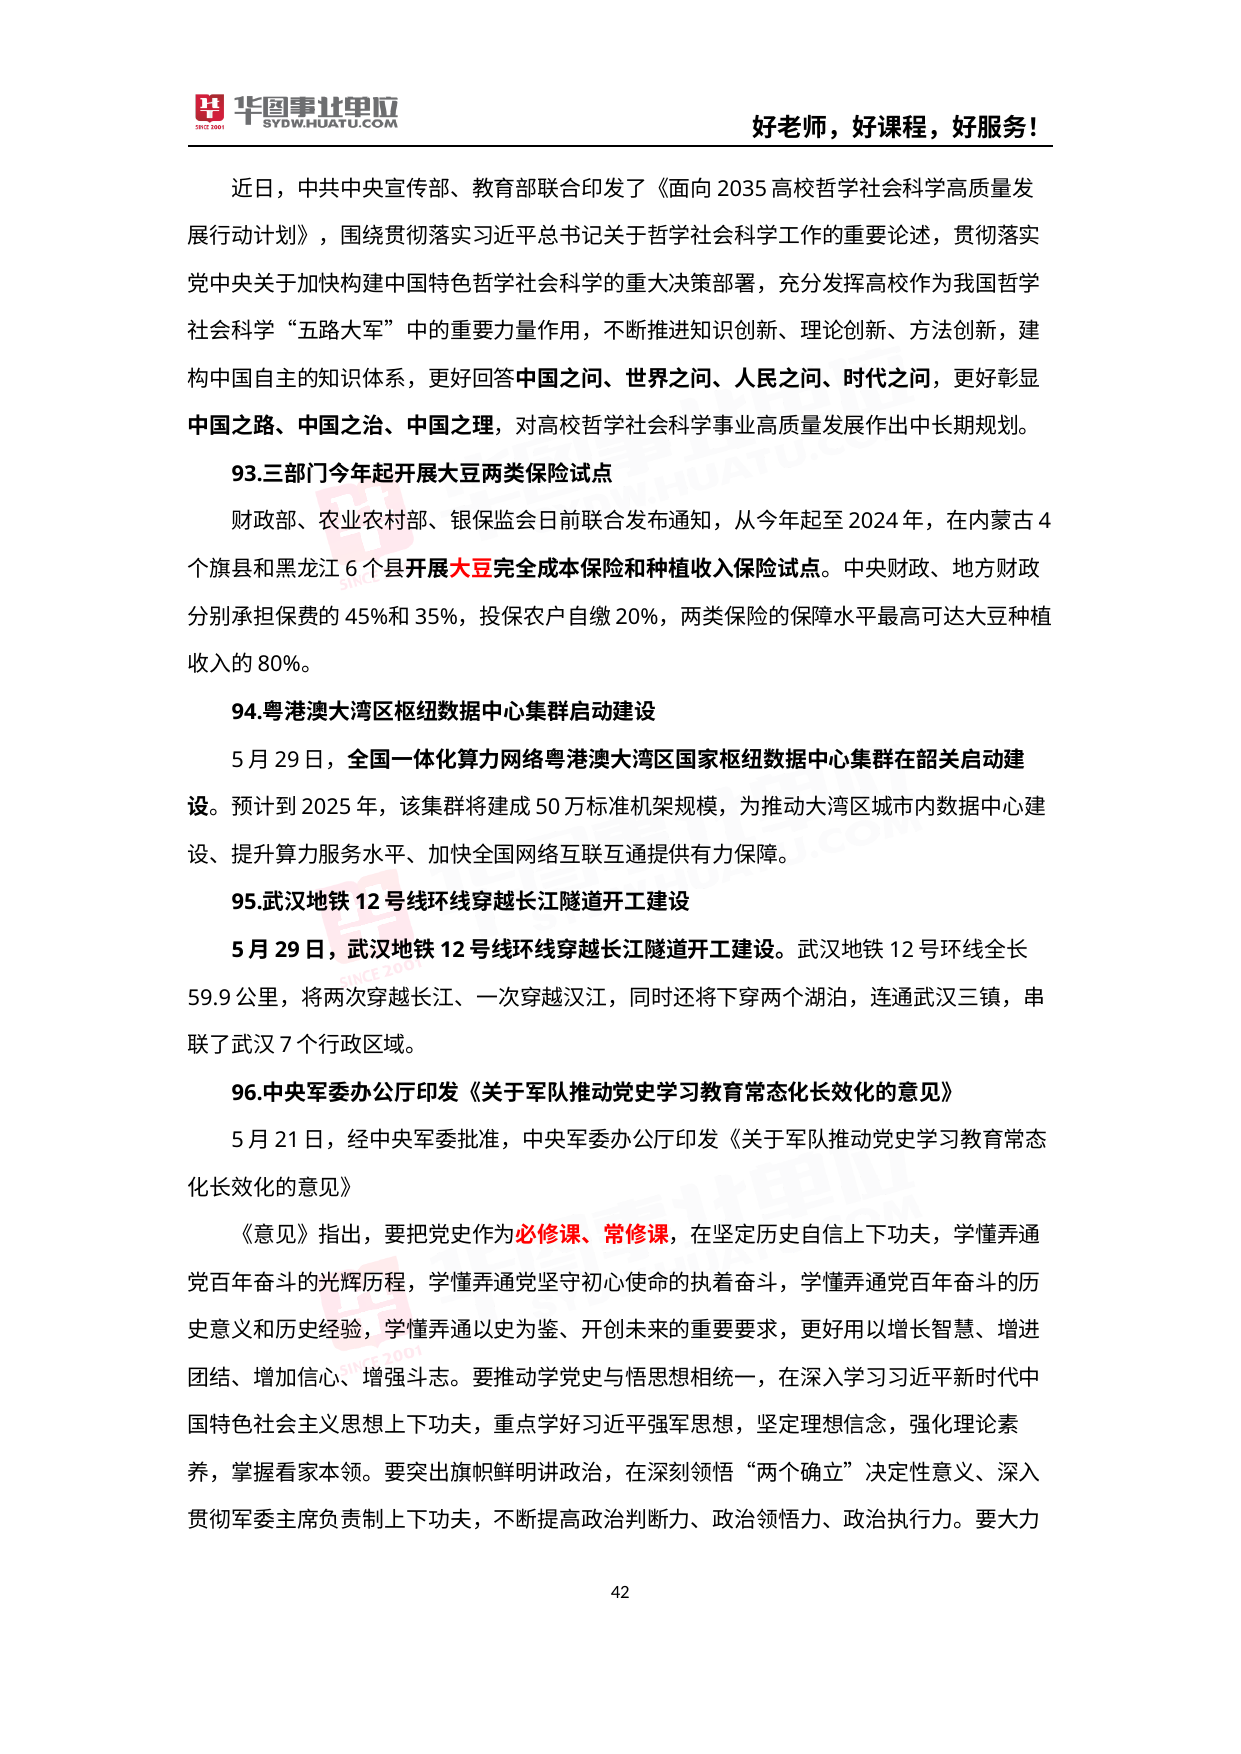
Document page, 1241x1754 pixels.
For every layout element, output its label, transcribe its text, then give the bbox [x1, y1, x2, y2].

text 近日，中共中央宣传部、教育部联合印发了《面向2035高校哲学社会科学高质量发展行动计划》，围绕贯彻落实习近平总书记关于哲学社会科学工作的重要论述，贯彻落实党中央关于加快构建中国特色哲学社会科学的重大决策部署，充分发挥高校作为我国哲学社会科学“五路大军”中的重要力量作用，不断推进知识创新、理论创新、方法创新，建构中国自主的知识体系，更好回答中国之问、世界之问、人民之问、时代之问，更好彰显中国之路、中国之治、中国之理，对高校哲学社会科学事业高质量发展作出中长期规划。 [187, 171, 1053, 440]
text 5月29日，全国一体化算力网络粤港澳大湾区国家枢纽数据中心集群在韶关启动建设。预计到2025年，该集群将建成50万标准机架规模，为推动大湾区城市内数据中心建设、提升算力服务水平、加快全国网络互联互通提供有力保障。 [187, 742, 1053, 868]
text 5月29日，武汉地铁12号线环线穿越长江隧道开工建设。武汉地铁12号环线全长59.9公里，将两次穿越长江、一次穿越汉江，同时还将下穿两个湖泊，连通武汉三镇，串联了武汉7个行政区域。 [187, 932, 1053, 1059]
picture [187, 88, 406, 136]
text 5月21日，经中央军委批准，中央军委办公厅印发《关于军队推动党史学习教育常态化长效化的意见》 [187, 1122, 1053, 1202]
text 95.武汉地铁12号线环线穿越长江隧道开工建设 [187, 884, 1053, 916]
text 财政部、农业农村部、银保监会日前联合发布通知，从今年起至2024年，在内蒙古4个旗县和黑龙江6个县开展大豆完全成本保险和种植收入保险试点。中央财政、地方财政分别承担保费的45%和35%，投保农户自缴20%，两类保险的保障水平最高可达大豆种植收入的80%。 [187, 503, 1053, 678]
text 93.三部门今年起开展大豆两类保险试点 [187, 456, 1053, 488]
text 94.粤港澳大湾区枢纽数据中心集群启动建设 [187, 694, 1053, 726]
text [187, 1217, 1053, 1534]
text 96.中央军委办公厅印发《关于军队推动党史学习教育常态化长效化的意见》 [187, 1075, 1053, 1106]
